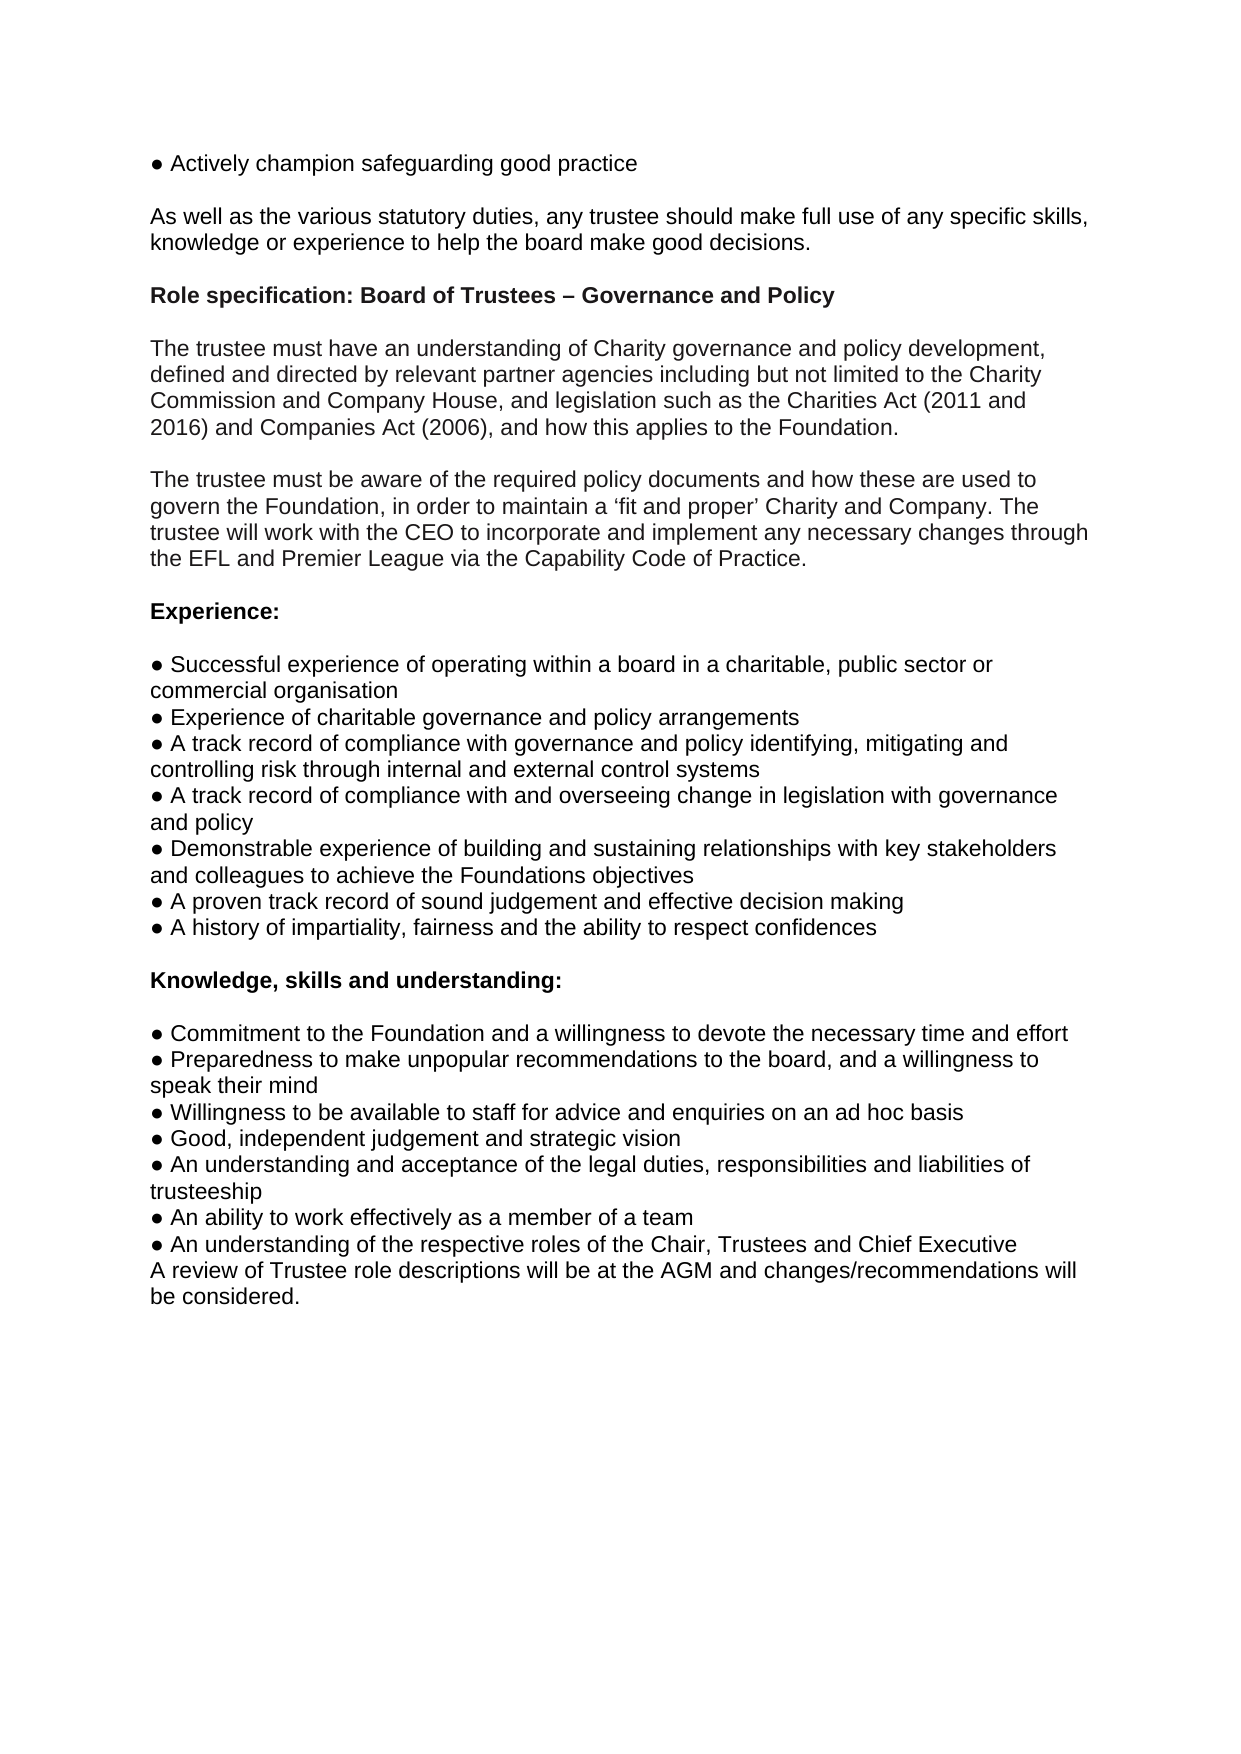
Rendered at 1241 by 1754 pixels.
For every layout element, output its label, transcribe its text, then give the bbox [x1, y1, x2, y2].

text The trustee must have an understanding of Charity governance and policy development, defined and directed by relevant partner agencies including but not limited to the Charity Commission and Company House, and legislation such as the Charities Act (2011 and 2016) and Companies Act (2006), and how this applies to the Foundation. [150, 334, 1090, 440]
text ● Experience of charitable governance and policy arrangements [150, 703, 1090, 730]
text ● Commitment to the Foundation and a willingness to devote the necessary time and effort [150, 1020, 1090, 1046]
text ● Preparedness to make unpopular recommendations to the board, and a willingness to speak their mind [150, 1046, 1090, 1099]
text Role specification: Board of Trustees – Governance and Policy [150, 282, 1090, 308]
text Experience: [150, 598, 1090, 624]
text The trustee must be aware of the required policy documents and how these are used to govern the Foundation, in order to maintain a ‘fit and proper’ Charity and Company. The trustee will work with the CEO to incorporate and implement any necessary changes through the EFL and Premier League via the Capability Code of Practice. [150, 466, 1090, 572]
text ● A history of impartiality, fairness and the ability to respect confidences [150, 914, 1090, 941]
text As well as the various statutory duties, any trustee should make full use of any specific skills, [150, 203, 1090, 229]
text ● A proven track record of sound judgement and effective decision making [150, 888, 1090, 914]
text ● An understanding and acceptance of the legal duties, responsibilities and liabilities of [150, 1151, 1090, 1178]
text ● Willingness to be available to staff for advice and enquiries on an ad hoc basis [150, 1099, 1090, 1125]
text ● Actively champion safeguarding good practice [150, 150, 1090, 176]
text knowledge or experience to help the board make good decisions. [150, 229, 1090, 255]
text trusteeship [150, 1178, 1090, 1204]
text A review of Trustee role descriptions will be at the AGM and changes/recommendations will be considered. [150, 1257, 1090, 1309]
text commercial organisation [150, 677, 1090, 703]
text ● A track record of compliance with and overseeing change in legislation with governance and policy [150, 782, 1090, 835]
text ● Demonstrable experience of building and sustaining relationships with key stakeholders and colleagues to achieve the Foundations objectives [150, 835, 1090, 888]
text Knowledge, skills and understanding: [150, 967, 1090, 993]
text ● Successful experience of operating within a board in a charitable, public sector or [150, 651, 1090, 677]
text ● A track record of compliance with governance and policy identifying, mitigating and [150, 730, 1090, 756]
text ● An ability to work effectively as a member of a team [150, 1204, 1090, 1231]
text controlling risk through internal and external control systems [150, 756, 1090, 782]
text ● An understanding of the respective roles of the Chair, Trustees and Chief Executive [150, 1231, 1090, 1257]
text ● Good, independent judgement and strategic vision [150, 1125, 1090, 1151]
